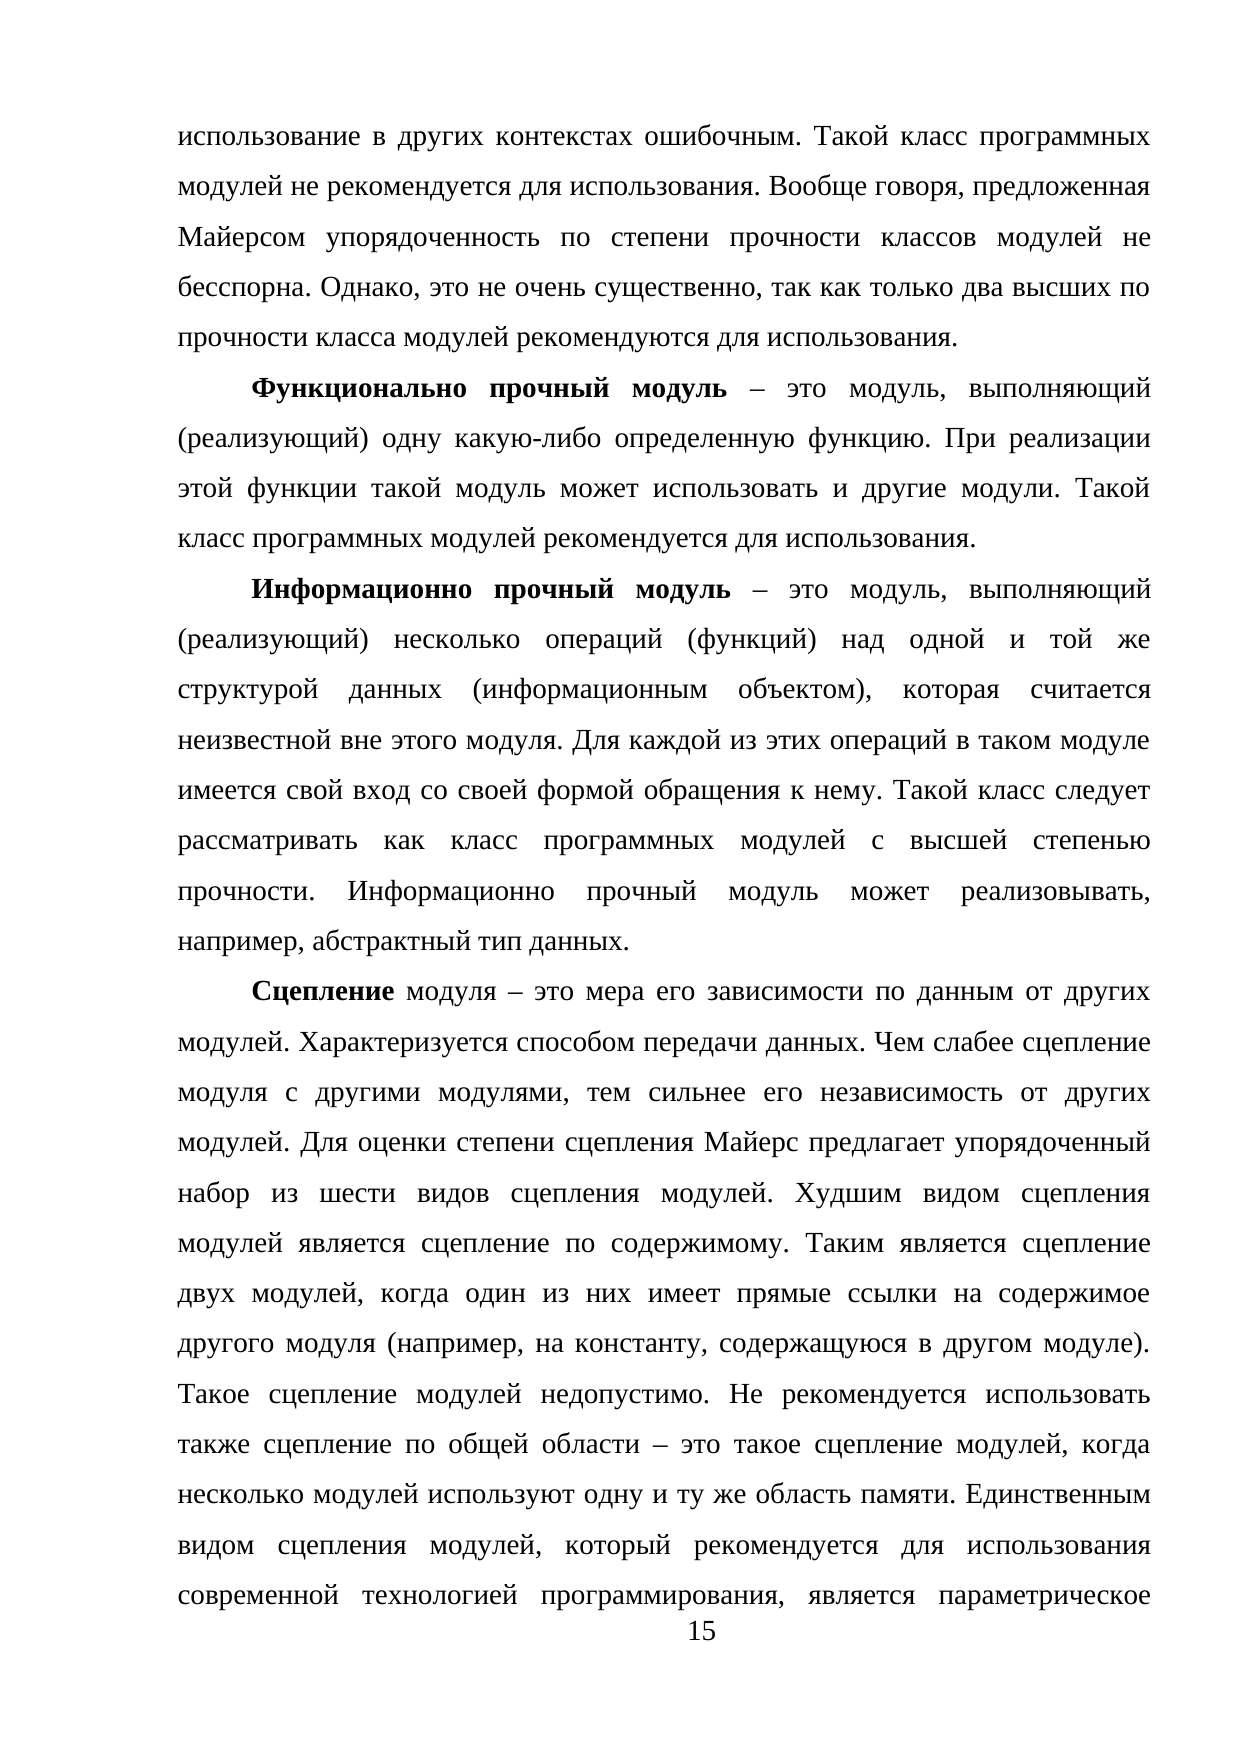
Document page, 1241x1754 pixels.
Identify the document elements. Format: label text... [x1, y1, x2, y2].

text Функционально прочный модуль – это модуль, выполняющий (реализующий) одну какую-либо определенную функцию. При реализации этой функции такой модуль может использовать и другие модули. Такой класс программных модулей рекомендуется для использования. [177, 370, 1152, 554]
text Информационно прочный модуль – это модуль, выполняющий (реализующий) несколько операций (функций) над одной и той же структурой данных (информационным объектом), которая считается неизвестной вне этого модуля. Для каждой из этих операций в таком модуле имеется свой вход со своей формой обращения к нему. Такой класс следует рассматривать как класс программных модулей с высшей степенью прочности. Информационно прочный модуль может реализовывать, например, абстрактный тип данных. [177, 571, 1152, 957]
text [177, 118, 1152, 353]
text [177, 973, 1152, 1611]
